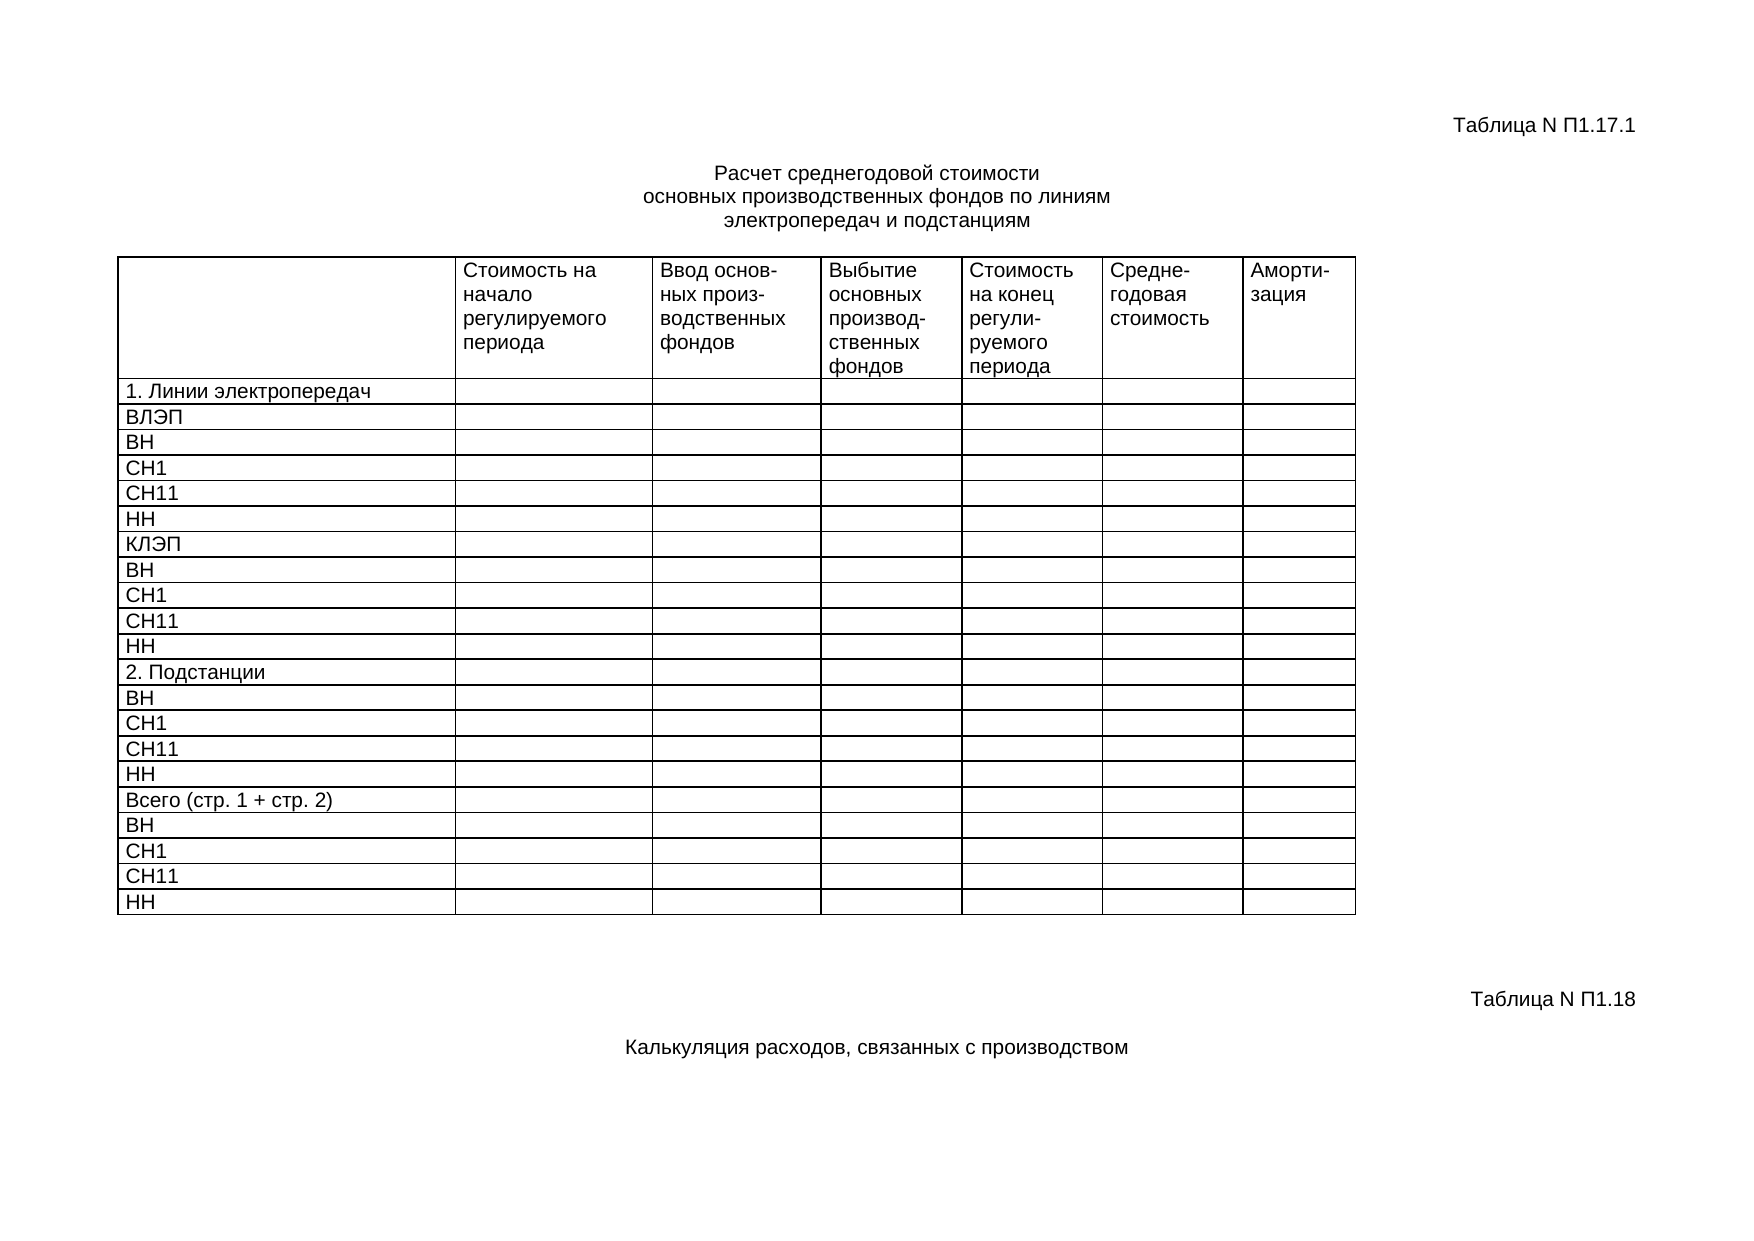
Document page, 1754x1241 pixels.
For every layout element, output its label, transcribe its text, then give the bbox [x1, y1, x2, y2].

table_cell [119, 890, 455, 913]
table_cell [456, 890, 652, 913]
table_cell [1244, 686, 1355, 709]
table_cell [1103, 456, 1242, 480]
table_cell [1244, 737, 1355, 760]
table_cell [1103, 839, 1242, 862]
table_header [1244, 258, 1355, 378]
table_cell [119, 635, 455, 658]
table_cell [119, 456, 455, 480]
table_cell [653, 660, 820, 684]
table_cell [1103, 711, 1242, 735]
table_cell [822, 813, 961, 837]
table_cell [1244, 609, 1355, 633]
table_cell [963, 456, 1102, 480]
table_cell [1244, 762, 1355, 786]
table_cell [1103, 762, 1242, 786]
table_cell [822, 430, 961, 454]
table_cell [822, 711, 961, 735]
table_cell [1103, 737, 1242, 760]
text Таблица N П1.17.1 [118, 112, 1636, 136]
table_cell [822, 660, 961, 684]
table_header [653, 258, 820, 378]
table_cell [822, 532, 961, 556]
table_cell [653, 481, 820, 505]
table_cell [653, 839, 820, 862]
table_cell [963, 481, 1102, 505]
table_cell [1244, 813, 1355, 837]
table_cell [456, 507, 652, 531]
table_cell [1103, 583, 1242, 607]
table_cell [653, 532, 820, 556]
text Калькуляция расходов, связанных с производством [118, 1035, 1636, 1059]
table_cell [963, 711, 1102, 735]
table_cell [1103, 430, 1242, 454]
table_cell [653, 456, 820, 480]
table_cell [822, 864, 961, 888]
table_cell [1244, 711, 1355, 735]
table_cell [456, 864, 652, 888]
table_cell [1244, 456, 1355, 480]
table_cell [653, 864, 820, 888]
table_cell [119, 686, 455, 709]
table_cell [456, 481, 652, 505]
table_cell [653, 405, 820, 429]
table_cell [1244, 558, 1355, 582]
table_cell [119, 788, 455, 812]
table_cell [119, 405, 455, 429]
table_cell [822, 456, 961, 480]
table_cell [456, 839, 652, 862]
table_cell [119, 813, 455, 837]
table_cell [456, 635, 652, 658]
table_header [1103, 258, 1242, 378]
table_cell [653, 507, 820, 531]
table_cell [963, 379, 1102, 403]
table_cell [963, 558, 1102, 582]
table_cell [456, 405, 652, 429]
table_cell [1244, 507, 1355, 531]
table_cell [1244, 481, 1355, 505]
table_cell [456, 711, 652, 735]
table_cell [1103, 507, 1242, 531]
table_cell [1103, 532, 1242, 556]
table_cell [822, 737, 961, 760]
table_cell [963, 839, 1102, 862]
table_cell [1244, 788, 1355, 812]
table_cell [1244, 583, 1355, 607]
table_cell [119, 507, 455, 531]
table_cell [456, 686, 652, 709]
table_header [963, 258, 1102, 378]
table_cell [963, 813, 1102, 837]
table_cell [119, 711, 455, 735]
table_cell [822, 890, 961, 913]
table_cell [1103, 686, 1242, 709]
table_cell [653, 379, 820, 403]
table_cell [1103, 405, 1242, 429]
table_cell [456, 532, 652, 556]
text Таблица N П1.18 [118, 987, 1636, 1011]
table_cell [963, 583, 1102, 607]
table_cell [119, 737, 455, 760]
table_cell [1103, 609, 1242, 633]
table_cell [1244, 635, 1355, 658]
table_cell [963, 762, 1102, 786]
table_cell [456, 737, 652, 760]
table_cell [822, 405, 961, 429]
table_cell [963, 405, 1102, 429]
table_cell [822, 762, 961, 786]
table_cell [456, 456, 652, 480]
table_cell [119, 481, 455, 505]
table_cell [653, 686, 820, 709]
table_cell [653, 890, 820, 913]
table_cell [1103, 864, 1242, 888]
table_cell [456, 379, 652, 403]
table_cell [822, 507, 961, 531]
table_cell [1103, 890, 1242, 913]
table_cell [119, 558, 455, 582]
text основных производственных фондов по линиям [118, 184, 1636, 208]
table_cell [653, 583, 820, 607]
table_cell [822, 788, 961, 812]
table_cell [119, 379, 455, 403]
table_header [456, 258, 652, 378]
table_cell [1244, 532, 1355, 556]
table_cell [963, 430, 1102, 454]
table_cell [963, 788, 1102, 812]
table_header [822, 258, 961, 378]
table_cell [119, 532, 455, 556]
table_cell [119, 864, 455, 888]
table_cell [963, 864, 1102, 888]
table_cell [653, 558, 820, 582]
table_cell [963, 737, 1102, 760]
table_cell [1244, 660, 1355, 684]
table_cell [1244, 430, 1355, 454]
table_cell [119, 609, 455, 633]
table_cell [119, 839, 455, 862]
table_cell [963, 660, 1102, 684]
text Расчет среднегодовой стоимости [118, 160, 1636, 184]
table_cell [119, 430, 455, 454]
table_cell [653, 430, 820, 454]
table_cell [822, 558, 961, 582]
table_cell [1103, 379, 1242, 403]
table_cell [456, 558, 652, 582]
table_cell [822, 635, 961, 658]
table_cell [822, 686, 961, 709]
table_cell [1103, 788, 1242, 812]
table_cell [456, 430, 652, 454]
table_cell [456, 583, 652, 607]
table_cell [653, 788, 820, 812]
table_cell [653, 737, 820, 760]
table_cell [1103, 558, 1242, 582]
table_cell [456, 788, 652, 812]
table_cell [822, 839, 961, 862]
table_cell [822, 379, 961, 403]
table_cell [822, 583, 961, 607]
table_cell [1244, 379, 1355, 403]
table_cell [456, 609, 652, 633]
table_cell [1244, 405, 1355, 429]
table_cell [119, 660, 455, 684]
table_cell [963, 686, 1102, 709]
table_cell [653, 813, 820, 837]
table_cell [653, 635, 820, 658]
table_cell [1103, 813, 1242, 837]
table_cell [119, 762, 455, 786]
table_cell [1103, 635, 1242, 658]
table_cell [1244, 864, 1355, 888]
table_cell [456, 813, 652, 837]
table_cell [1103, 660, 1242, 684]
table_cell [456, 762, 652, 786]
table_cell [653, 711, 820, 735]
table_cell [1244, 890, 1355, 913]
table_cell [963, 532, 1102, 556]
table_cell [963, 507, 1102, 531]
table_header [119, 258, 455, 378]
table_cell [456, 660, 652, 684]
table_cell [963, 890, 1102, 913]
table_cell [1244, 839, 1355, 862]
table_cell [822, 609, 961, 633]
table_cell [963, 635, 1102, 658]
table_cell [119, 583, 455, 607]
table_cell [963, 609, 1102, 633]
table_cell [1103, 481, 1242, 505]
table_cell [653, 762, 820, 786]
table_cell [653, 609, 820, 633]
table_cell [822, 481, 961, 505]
text электропередач и подстанциям [118, 208, 1636, 232]
